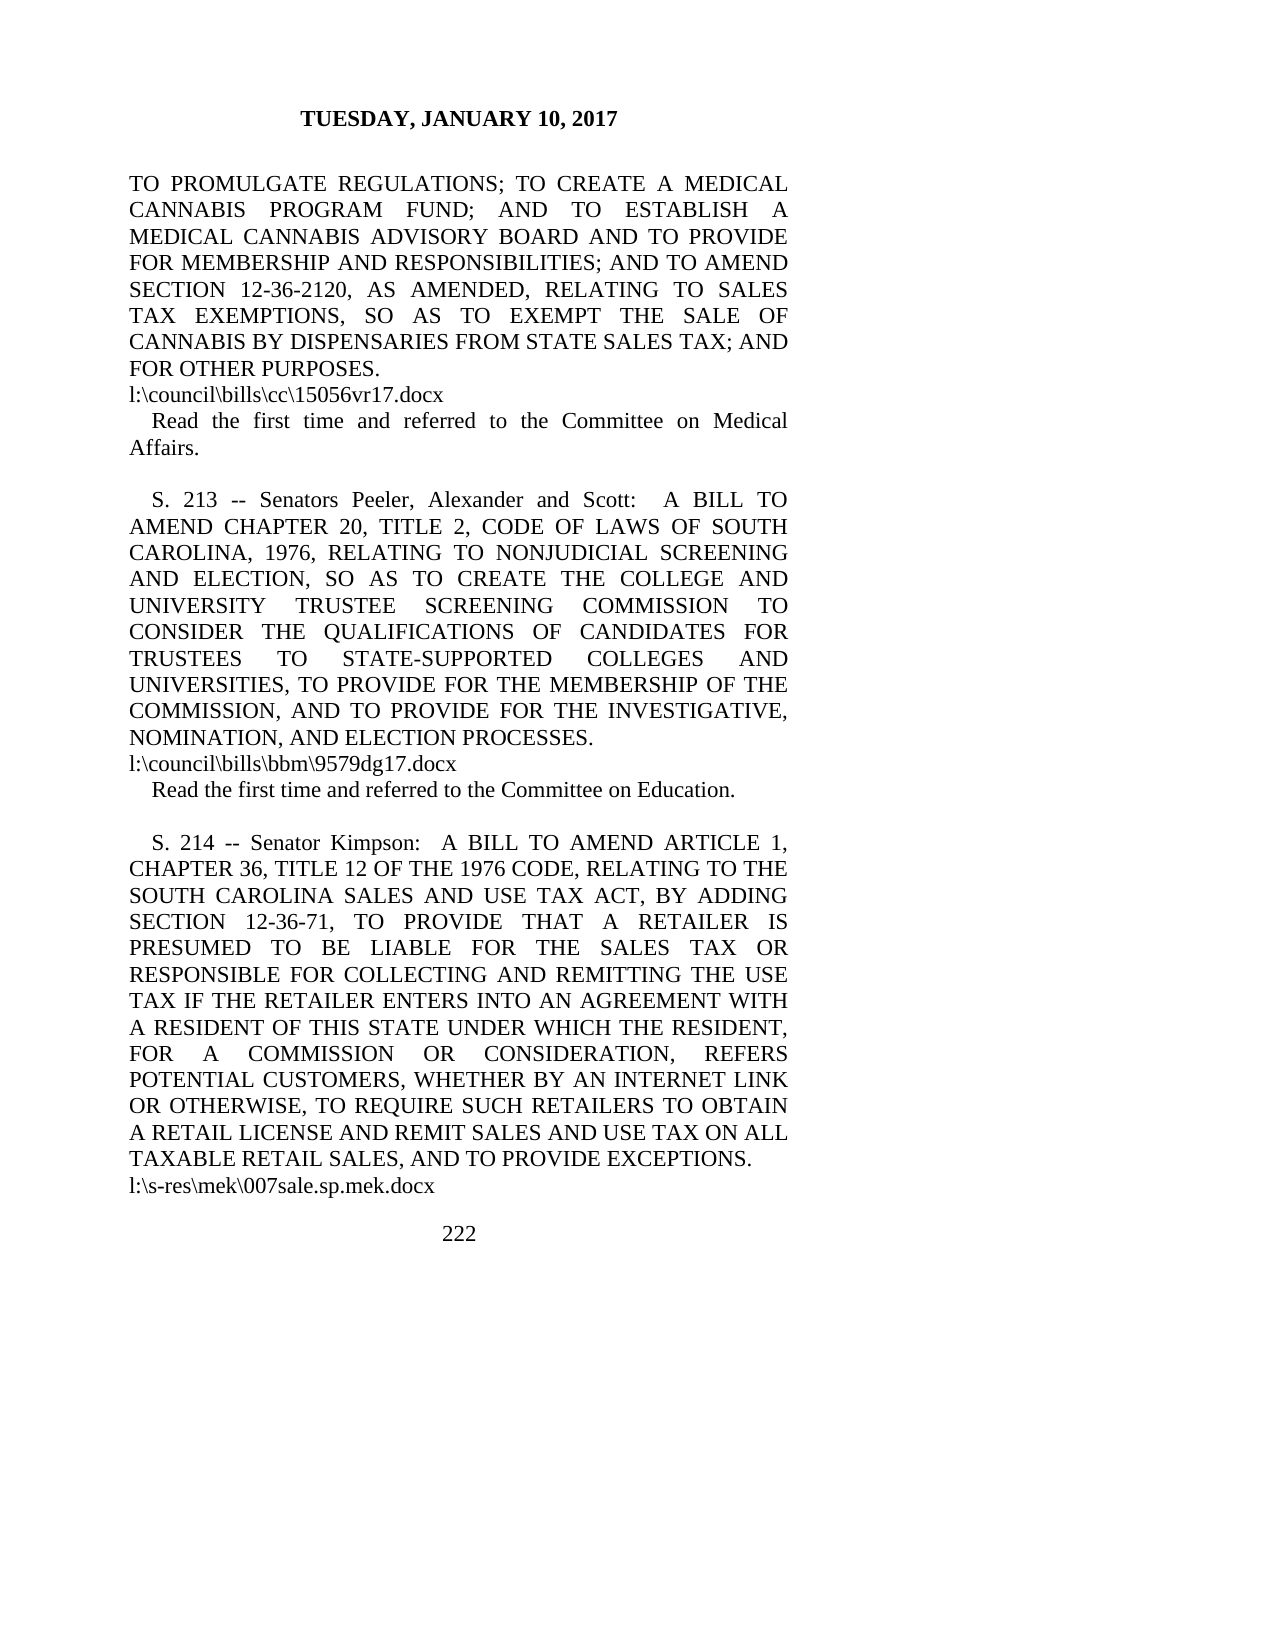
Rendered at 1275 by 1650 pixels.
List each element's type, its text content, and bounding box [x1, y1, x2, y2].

text S. 214 -- Senator Kimpson: A BILL TO AMEND ARTICLE 1, CHAPTER 36, TITLE 12 OF THE 1976 CODE, RELATING TO THE SOUTH CAROLINA SALES AND USE TAX ACT, BY ADDING SECTION 12-36-71, TO PROVIDE THAT A RETAILER IS PRESUMED TO BE LIABLE FOR THE SALES TAX OR RESPONSIBLE FOR COLLECTING AND REMITTING THE USE TAX IF THE RETAILER ENTERS INTO AN AGREEMENT WITH A RESIDENT OF THIS STATE UNDER WHICH THE RESIDENT, FOR A COMMISSION OR CONSIDERATION, REFERS POTENTIAL CUSTOMERS, WHETHER BY AN INTERNET LINK OR OTHERWISE, TO REQUIRE SUCH RETAILERS TO OBTAIN A RETAIL LICENSE AND REMIT SALES AND USE TAX ON ALL TAXABLE RETAIL SALES, AND TO PROVIDE EXCEPTIONS. [129, 829, 789, 1172]
text l:\s-res\mek\007sale.sp.mek.docx [129, 1172, 789, 1198]
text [129, 170, 789, 381]
text l:\council\bills\cc\15056vr17.docx [129, 381, 789, 407]
text S. 213 -- Senators Peeler, Alexander and Scott: A BILL TO AMEND CHAPTER 20, TITLE 2, CODE OF LAWS OF SOUTH CAROLINA, 1976, RELATING TO NONJUDICIAL SCREENING AND ELECTION, SO AS TO CREATE THE COLLEGE AND UNIVERSITY TRUSTEE SCREENING COMMISSION TO CONSIDER THE QUALIFICATIONS OF CANDIDATES FOR TRUSTEES TO STATE-SUPPORTED COLLEGES AND UNIVERSITIES, TO PROVIDE FOR THE MEMBERSHIP OF THE COMMISSION, AND TO PROVIDE FOR THE INVESTIGATIVE, NOMINATION, AND ELECTION PROCESSES. [129, 486, 789, 750]
text l:\council\bills\bbm\9579dg17.docx [129, 750, 789, 776]
text Read the first time and referred to the Committee on Education. [129, 776, 789, 803]
text Read the first time and referred to the Committee on Medical Affairs. [129, 407, 789, 460]
